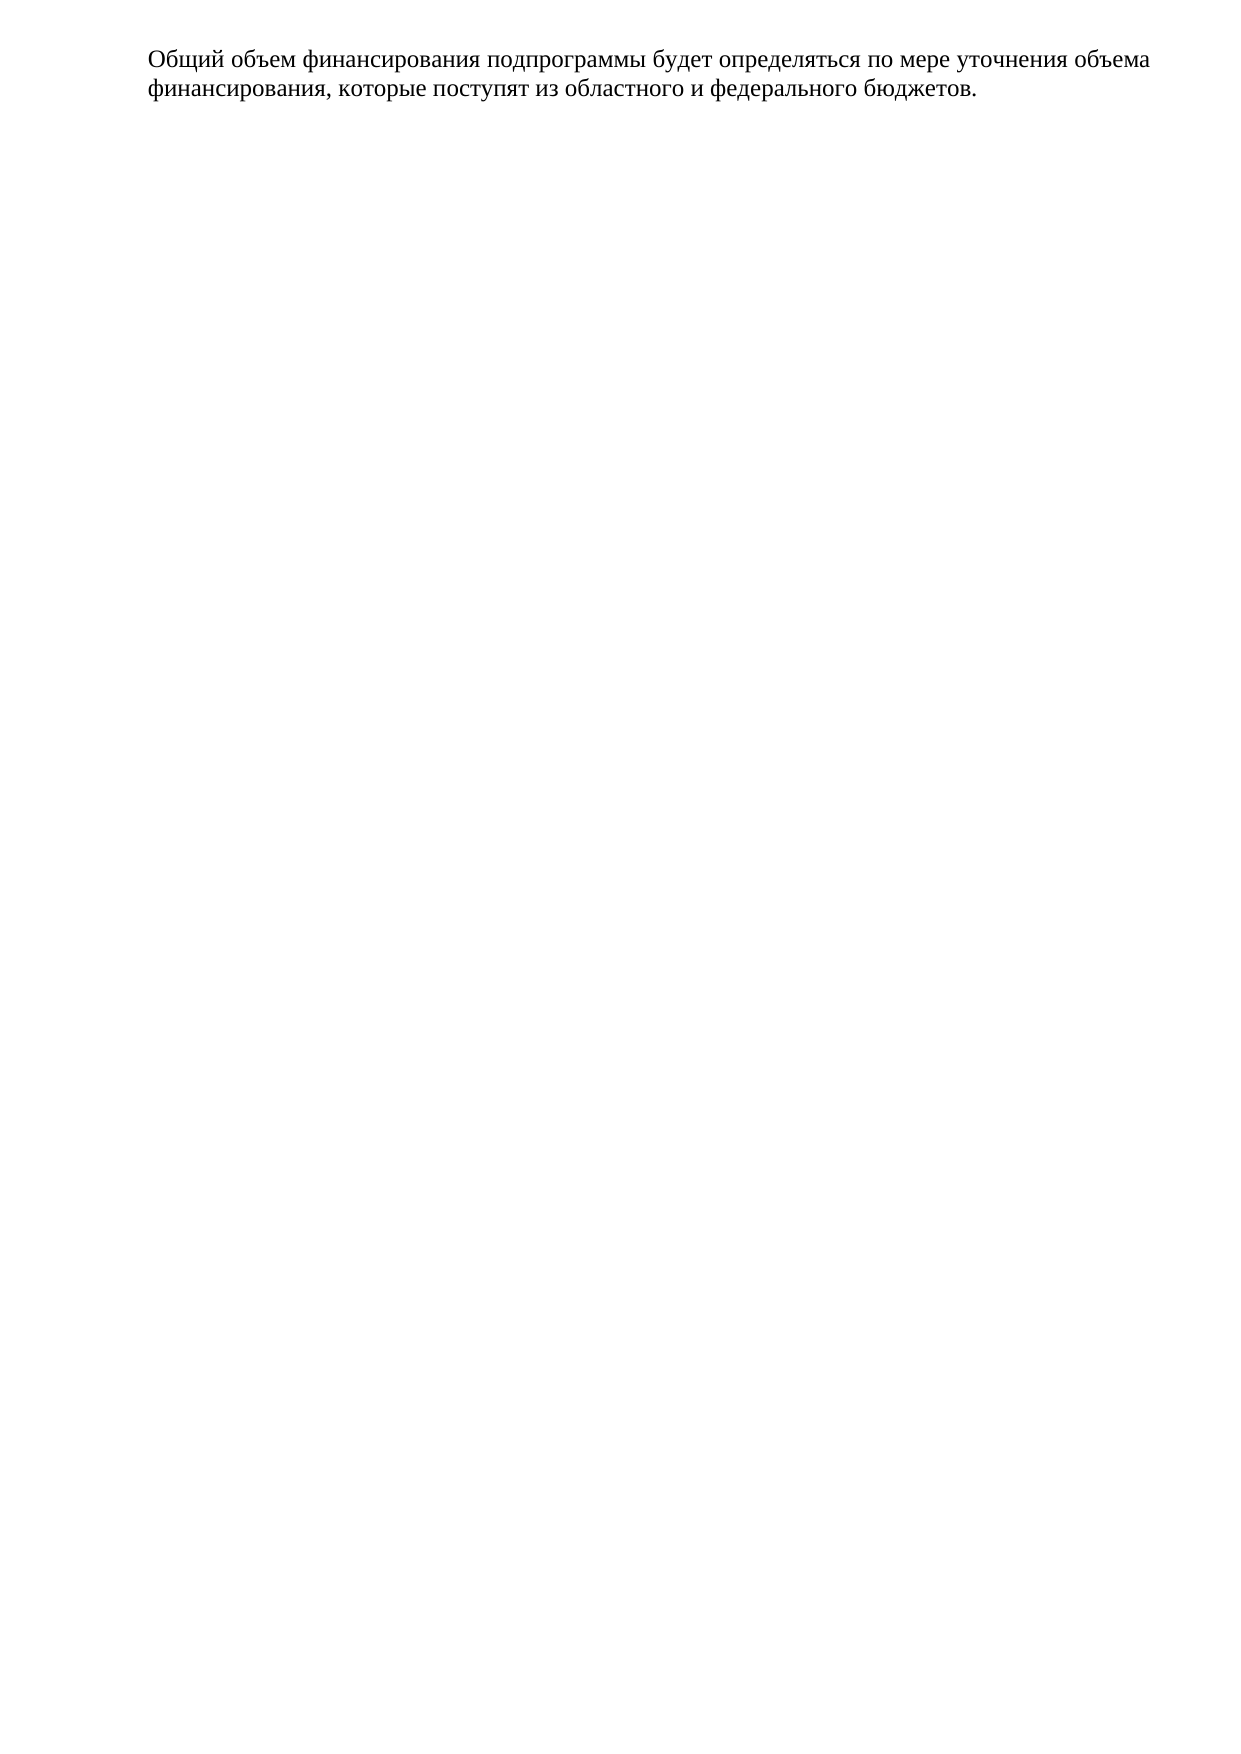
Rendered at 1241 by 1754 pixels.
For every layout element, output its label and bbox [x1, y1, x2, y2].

text [148, 44, 1152, 102]
